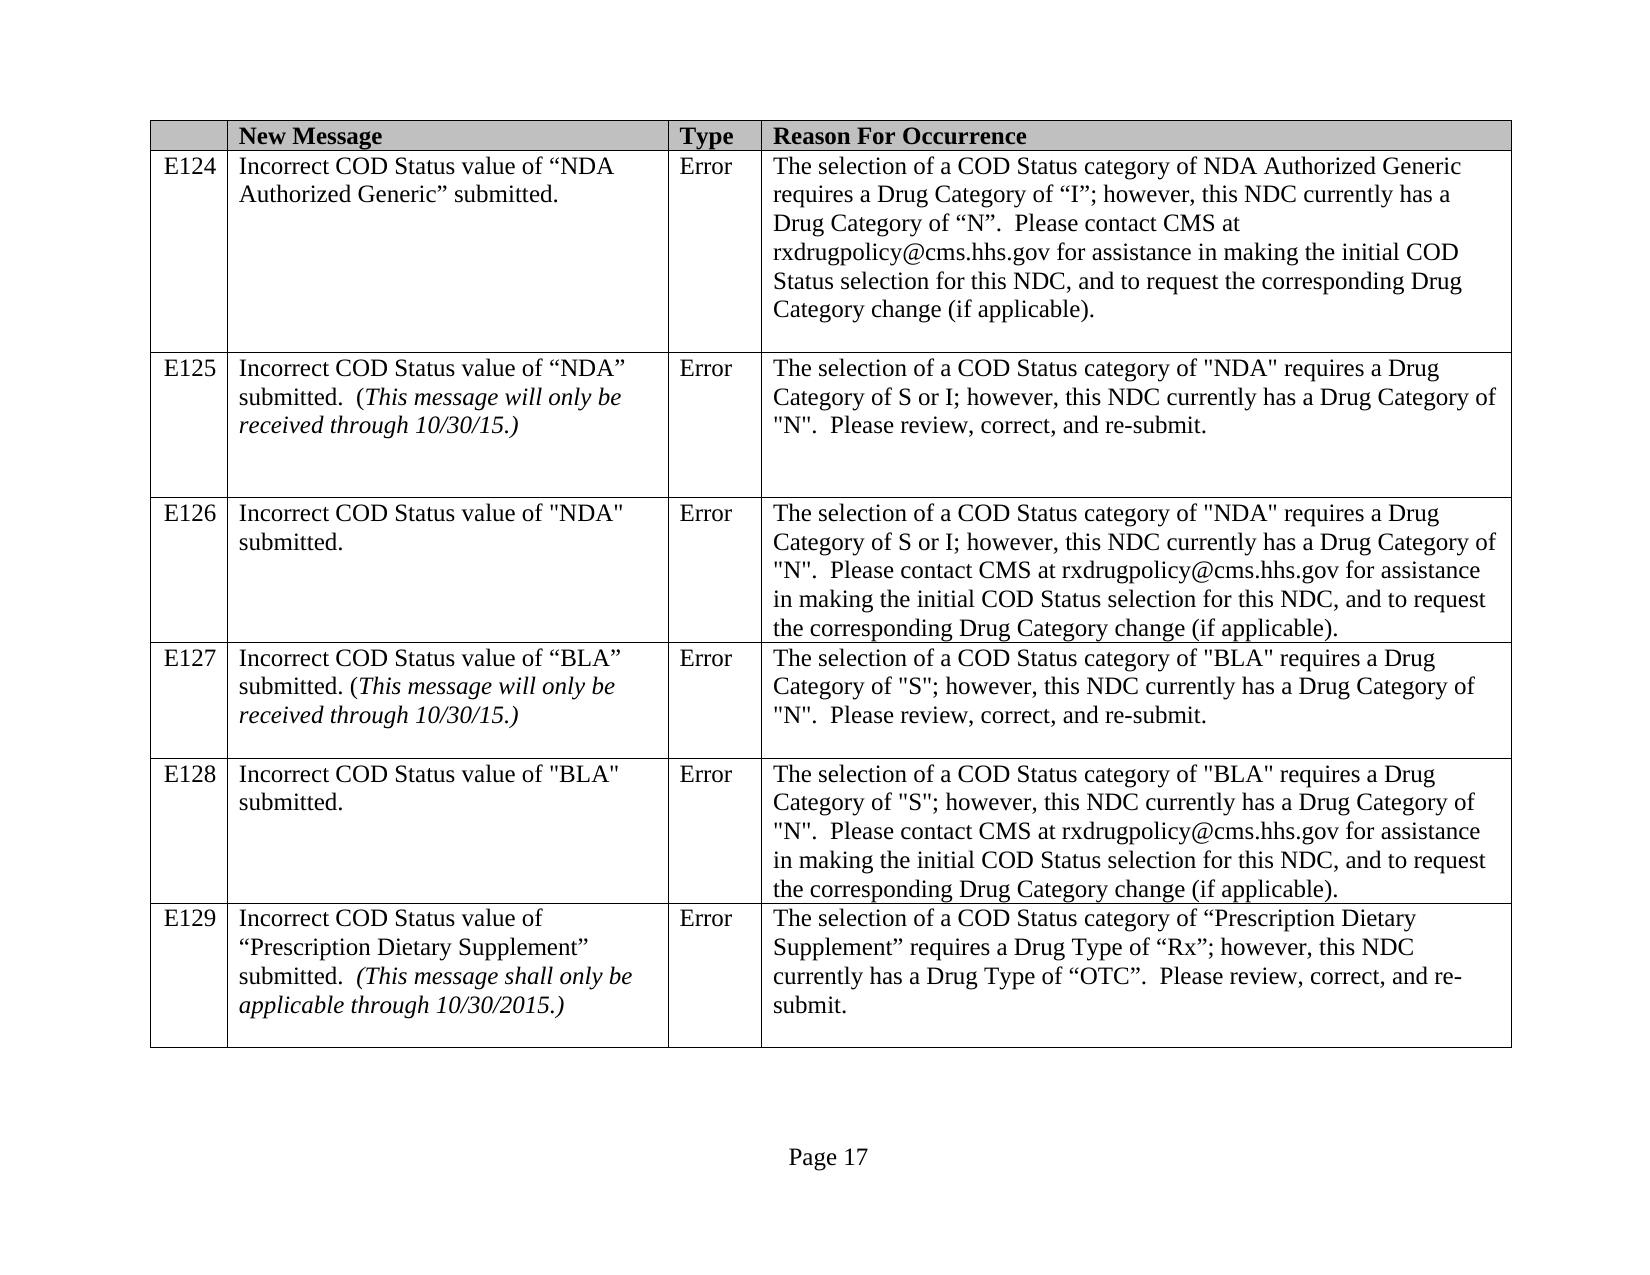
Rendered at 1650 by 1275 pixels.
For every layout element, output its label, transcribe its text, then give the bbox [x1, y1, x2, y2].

table_cell The selection of a COD Status category of “Prescription Dietary Supplement” requires a Drug Type of “Rx”; however, this NDC currently has a Drug Type of “OTC”. Please review, correct, and re-submit. [762, 904, 1511, 1047]
table_cell Incorrect COD Status value of “NDA” submitted. (This message will only be received through 10/30/15.) [228, 353, 668, 497]
table_header New Message [228, 121, 668, 150]
table_cell Error [669, 904, 761, 1047]
table_cell E129 [151, 904, 227, 1047]
table_cell E124 [151, 151, 227, 352]
table_cell Incorrect COD Status value of “BLA” submitted. (This message will only be received through 10/30/15.) [228, 643, 668, 758]
table_cell E126 [151, 498, 227, 642]
table_header Type [669, 121, 761, 150]
table_cell The selection of a COD Status category of "BLA" requires a Drug Category of "S"; however, this NDC currently has a Drug Category of "N". Please review, correct, and re-submit. [762, 643, 1511, 758]
table_cell The selection of a COD Status category of NDA Authorized Generic requires a Drug Category of “I”; however, this NDC currently has a Drug Category of “N”. Please contact CMS at rxdrugpolicy@cms.hhs.gov for assistance in making the initial COD Status selection for this NDC, and to request the corresponding Drug Category change (if applicable). [762, 151, 1511, 352]
table_cell Incorrect COD Status value of “Prescription Dietary Supplement” submitted. (This message shall only be applicable through 10/30/2015.) [228, 904, 668, 1047]
table_cell Error [669, 759, 761, 902]
table_cell The selection of a COD Status category of "NDA" requires a Drug Category of S or I; however, this NDC currently has a Drug Category of "N". Please review, correct, and re-submit. [762, 353, 1511, 497]
table_cell Incorrect COD Status value of “NDA Authorized Generic” submitted. [228, 151, 668, 352]
table_cell Incorrect COD Status value of "NDA" submitted. [228, 498, 668, 642]
table_cell The selection of a COD Status category of "BLA" requires a Drug Category of "S"; however, this NDC currently has a Drug Category of "N". Please contact CMS at rxdrugpolicy@cms.hhs.gov for assistance in making the initial COD Status selection for this NDC, and to request the corresponding Drug Category change (if applicable). [762, 759, 1511, 902]
table_cell The selection of a COD Status category of "NDA" requires a Drug Category of S or I; however, this NDC currently has a Drug Category of "N". Please contact CMS at rxdrugpolicy@cms.hhs.gov for assistance in making the initial COD Status selection for this NDC, and to request the corresponding Drug Category change (if applicable). [762, 498, 1511, 642]
table_cell E125 [151, 353, 227, 497]
table_cell E128 [151, 759, 227, 902]
table_header Reason For Occurrence [762, 121, 1511, 150]
table_cell Error [669, 353, 761, 497]
table_header [151, 121, 227, 150]
table_cell E127 [151, 643, 227, 758]
table_cell Error [669, 151, 761, 352]
table_cell Error [669, 643, 761, 758]
table_cell Error [669, 498, 761, 642]
table_cell Incorrect COD Status value of "BLA" submitted. [228, 759, 668, 902]
